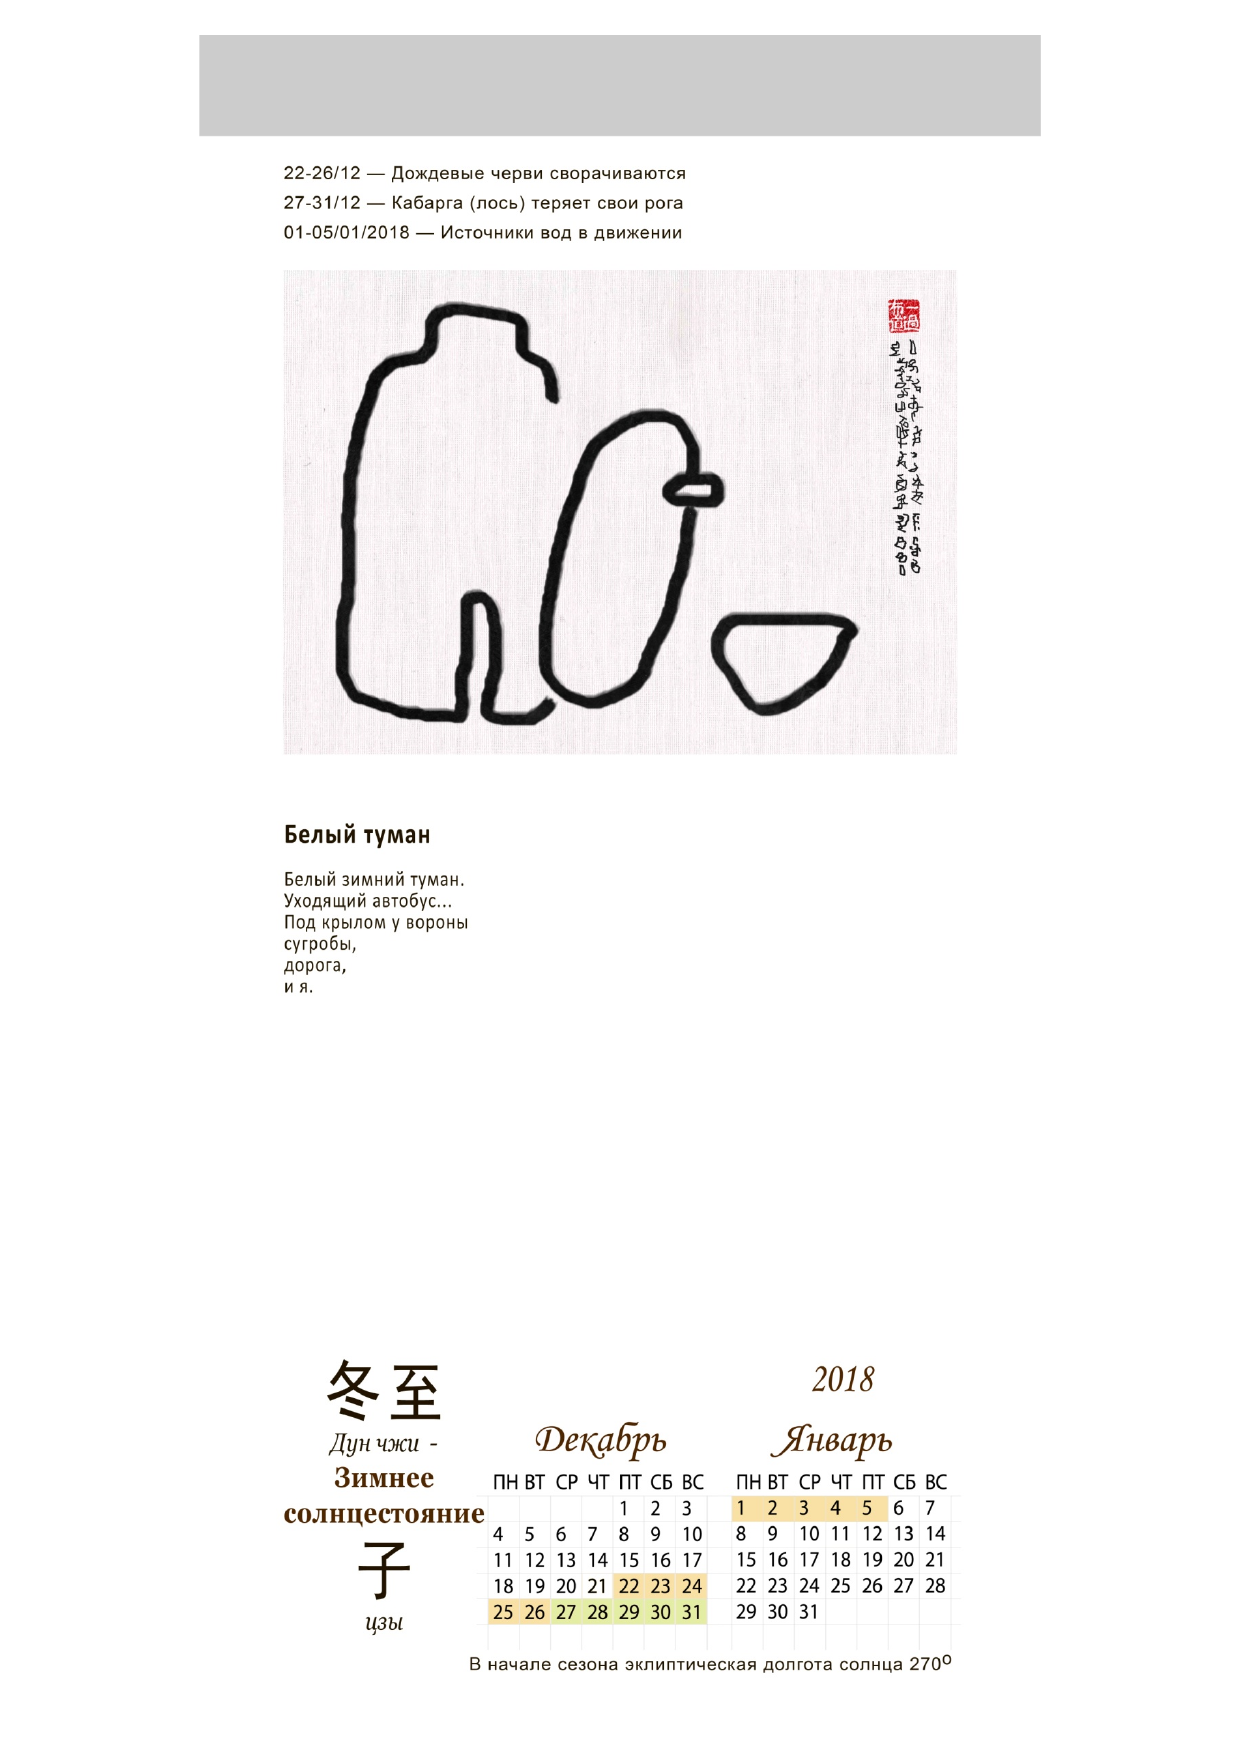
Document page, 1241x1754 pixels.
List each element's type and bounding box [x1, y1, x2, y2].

picture [199, 35, 1041, 1719]
